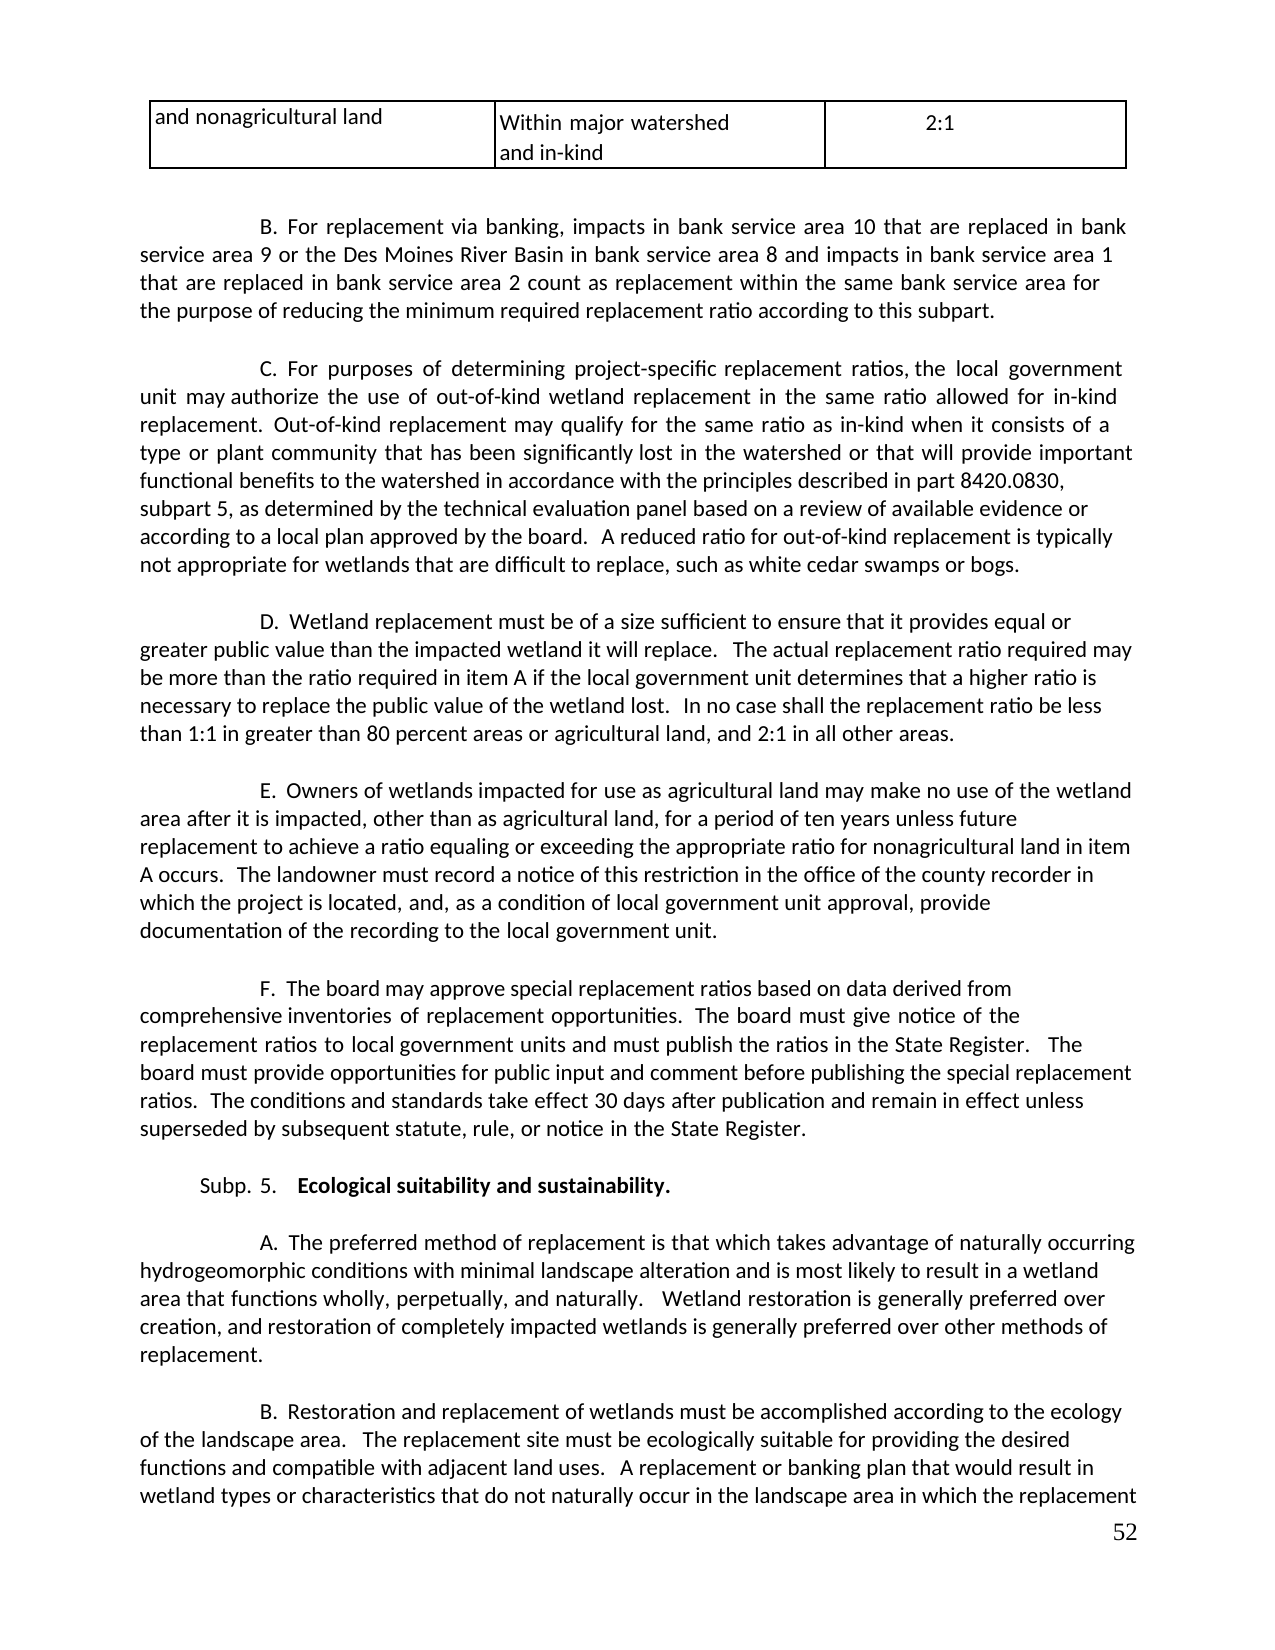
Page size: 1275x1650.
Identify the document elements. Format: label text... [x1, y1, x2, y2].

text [139, 1397, 1137, 1509]
text Subp. 5. Ecological suitability and sustainability. [139, 1171, 1137, 1199]
text E. Owners of wetlands impacted for use as agricultural land may make no use of the wetland area after it is impacted, other than as agricultural land, for a period of ten years unless future replacement to achieve a ratio equaling or exceeding the appropriate ratio for nonagricultural land in item A occurs. The landowner must record a notice of this restriction in the office of the county recorder in which the project is located, and, as a condition of local government unit approval, provide documentation of the recording to the local government unit. [139, 776, 1137, 944]
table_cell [151, 102, 494, 167]
text A. The preferred method of replacement is that which takes advantage of naturally occurring hydrogeomorphic conditions with minimal landscape alteration and is most likely to result in a wetland area that functions wholly, perpetually, and naturally. Wetland restoration is generally preferred over creation, and restoration of completely impacted wetlands is generally preferred over other methods of replacement. [139, 1228, 1137, 1368]
table_cell Within major watershed and in-kind [496, 102, 824, 167]
table_cell 2:1 [826, 102, 1125, 167]
text B. For replacement via banking, impacts in bank service area 10 that are replaced in bank service area 9 or the Des Moines River Basin in bank service area 8 and impacts in bank service area 1 that are replaced in bank service area 2 count as replacement within the same bank service area for the purpose of reducing the minimum required replacement ratio according to this subpart. [139, 212, 1137, 324]
text F. The board may approve special replacement ratios based on data derived from comprehensive inventories of replacement opportunities. The board must give notice of the replacement ratios to local government units and must publish the ratios in the State Register. The board must provide opportunities for public input and comment before publishing the special replacement ratios. The conditions and standards take effect 30 days after publication and remain in effect unless superseded by subsequent statute, rule, or notice in the State Register. [139, 974, 1137, 1142]
text D. Wetland replacement must be of a size sufficient to ensure that it provides equal or greater public value than the impacted wetland it will replace. The actual replacement ratio required may be more than the ratio required in item A if the local government unit determines that a higher ratio is necessary to replace the public value of the wetland lost. In no case shall the replacement ratio be less than 1:1 in greater than 80 percent areas or agricultural land, and 2:1 in all other areas. [139, 607, 1137, 747]
text C. For purposes of determining project-specific replacement ratios, the local government unit may authorize the use of out-of-kind wetland replacement in the same ratio allowed for in-kind replacement. Out-of-kind replacement may qualify for the same ratio as in-kind when it consists of a type or plant community that has been significantly lost in the watershed or that will provide important functional benefits to the watershed in accordance with the principles described in part 8420.0830, subpart 5, as determined by the technical evaluation panel based on a review of available evidence or according to a local plan approved by the board. A reduced ratio for out-of-kind replacement is typically not appropriate for wetlands that are difficult to replace, such as white cedar swamps or bogs. [139, 354, 1137, 578]
